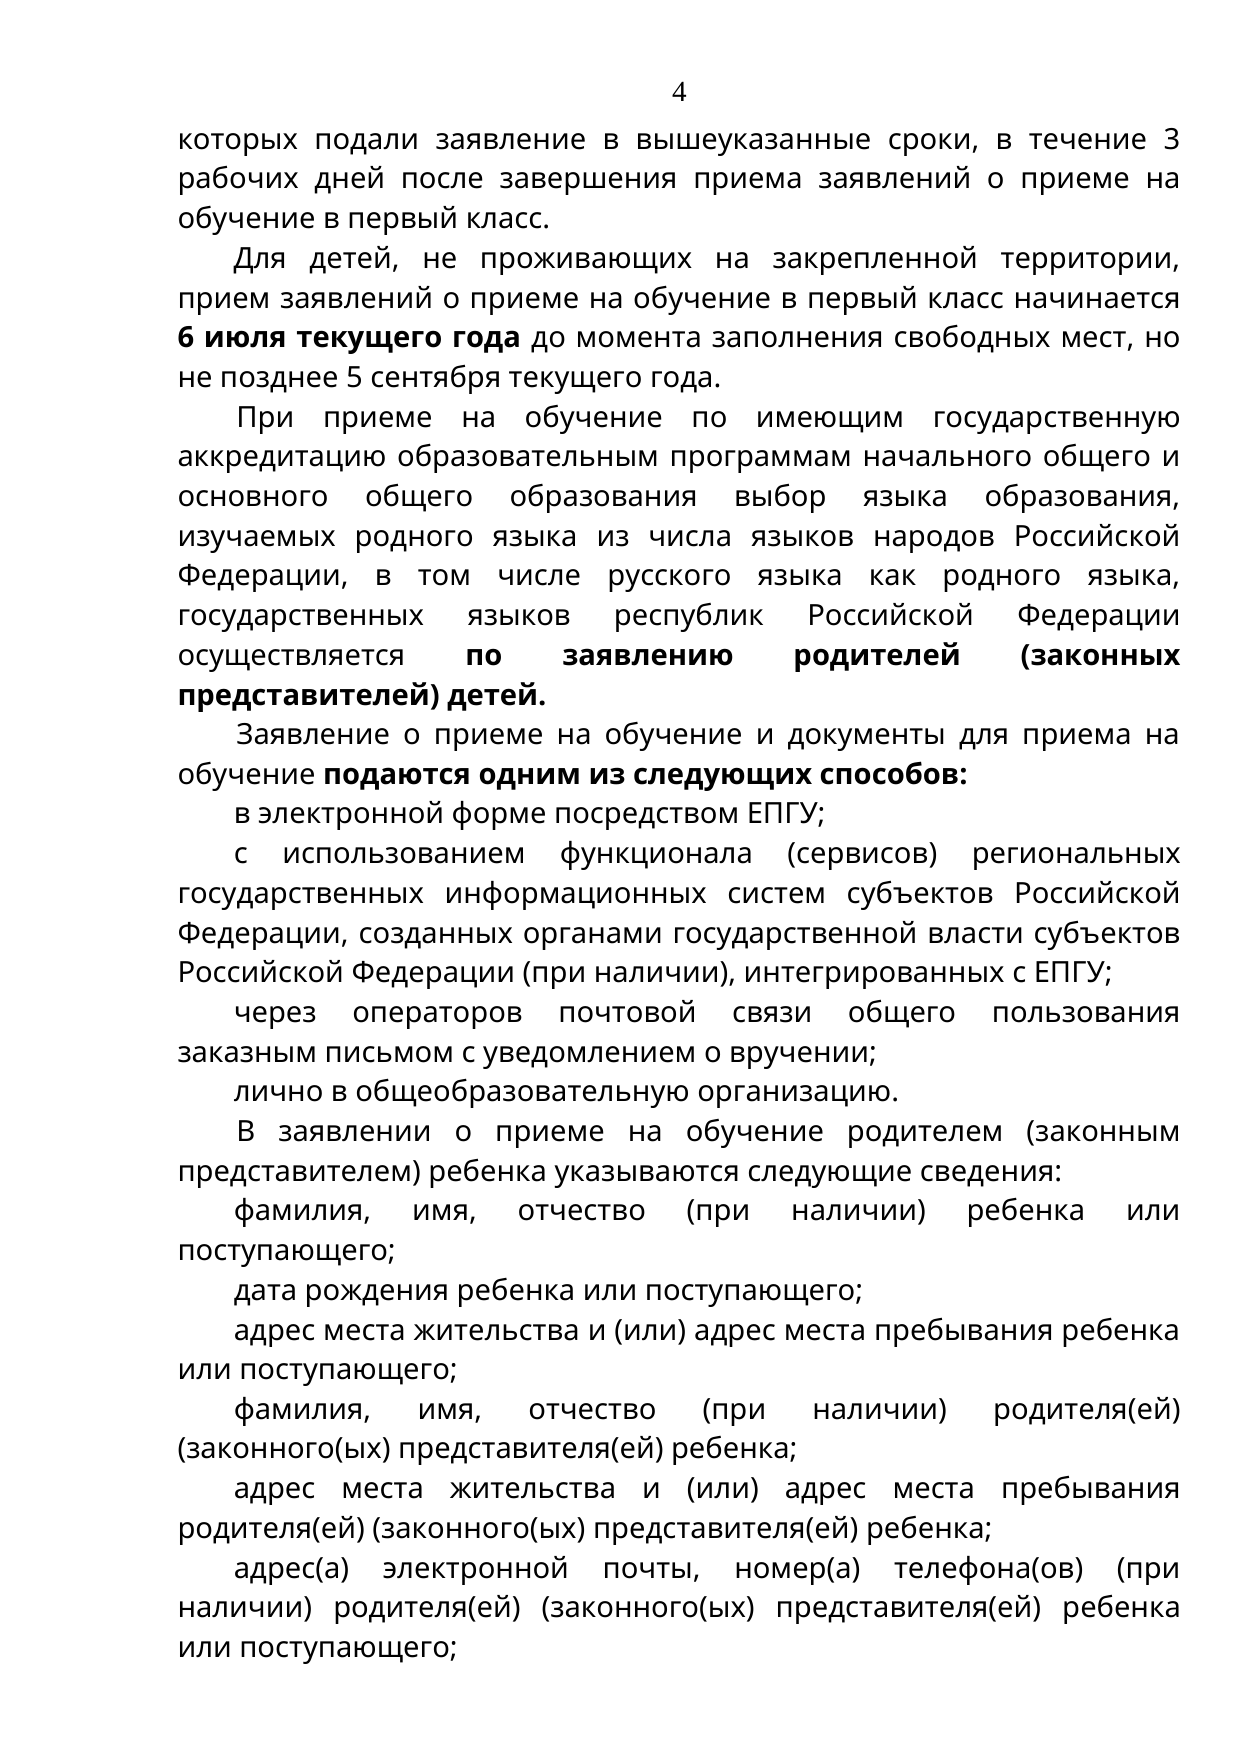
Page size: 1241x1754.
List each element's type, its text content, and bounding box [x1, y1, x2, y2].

text В заявлении о приеме на обучение родителем (законным представителем) ребенка указываются следующие сведения: [177, 1110, 1181, 1190]
text фамилия, имя, отчество (при наличии) родителя(ей) (законного(ых) представителя(ей) ребенка; [177, 1388, 1181, 1467]
text дата рождения ребенка или поступающего; [177, 1269, 1181, 1309]
text через операторов почтовой связи общего пользования заказным письмом с уведомлением о вручении; [177, 991, 1181, 1071]
text адрес места жительства и (или) адрес места пребывания родителя(ей) (законного(ых) представителя(ей) ребенка; [177, 1467, 1181, 1547]
text Заявление о приеме на обучение и документы для приема на обучение подаются одним из следующих способов: [177, 713, 1181, 793]
text в электронной форме посредством ЕПГУ; [177, 793, 1181, 832]
text Для детей, не проживающих на закрепленной территории, прием заявлений о приеме на обучение в первый класс начинается 6 июля текущего года до момента заполнения свободных мест, но не позднее 5 сентября текущего года. [177, 237, 1181, 396]
text адрес места жительства и (или) адрес места пребывания ребенка или поступающего; [177, 1309, 1181, 1388]
text лично в общеобразовательную организацию. [177, 1071, 1181, 1110]
text фамилия, имя, отчество (при наличии) ребенка или поступающего; [177, 1190, 1181, 1269]
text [177, 118, 1181, 237]
text с использованием функционала (сервисов) региональных государственных информационных систем субъектов Российской Федерации, созданных органами государственной власти субъектов Российской Федерации (при наличии), интегрированных с ЕПГУ; [177, 832, 1181, 991]
text При приеме на обучение по имеющим государственную аккредитацию образовательным программам начального общего и основного общего образования выбор языка образования, изучаемых родного языка из числа языков народов Российской Федерации, в том числе русского языка как родного языка, государственных языков республик Российской Федерации осуществляется по заявлению родителей (законных представителей) детей. [177, 396, 1181, 713]
text адрес(а) электронной почты, номер(а) телефона(ов) (при наличии) родителя(ей) (законного(ых) представителя(ей) ребенка или поступающего; [177, 1547, 1181, 1666]
